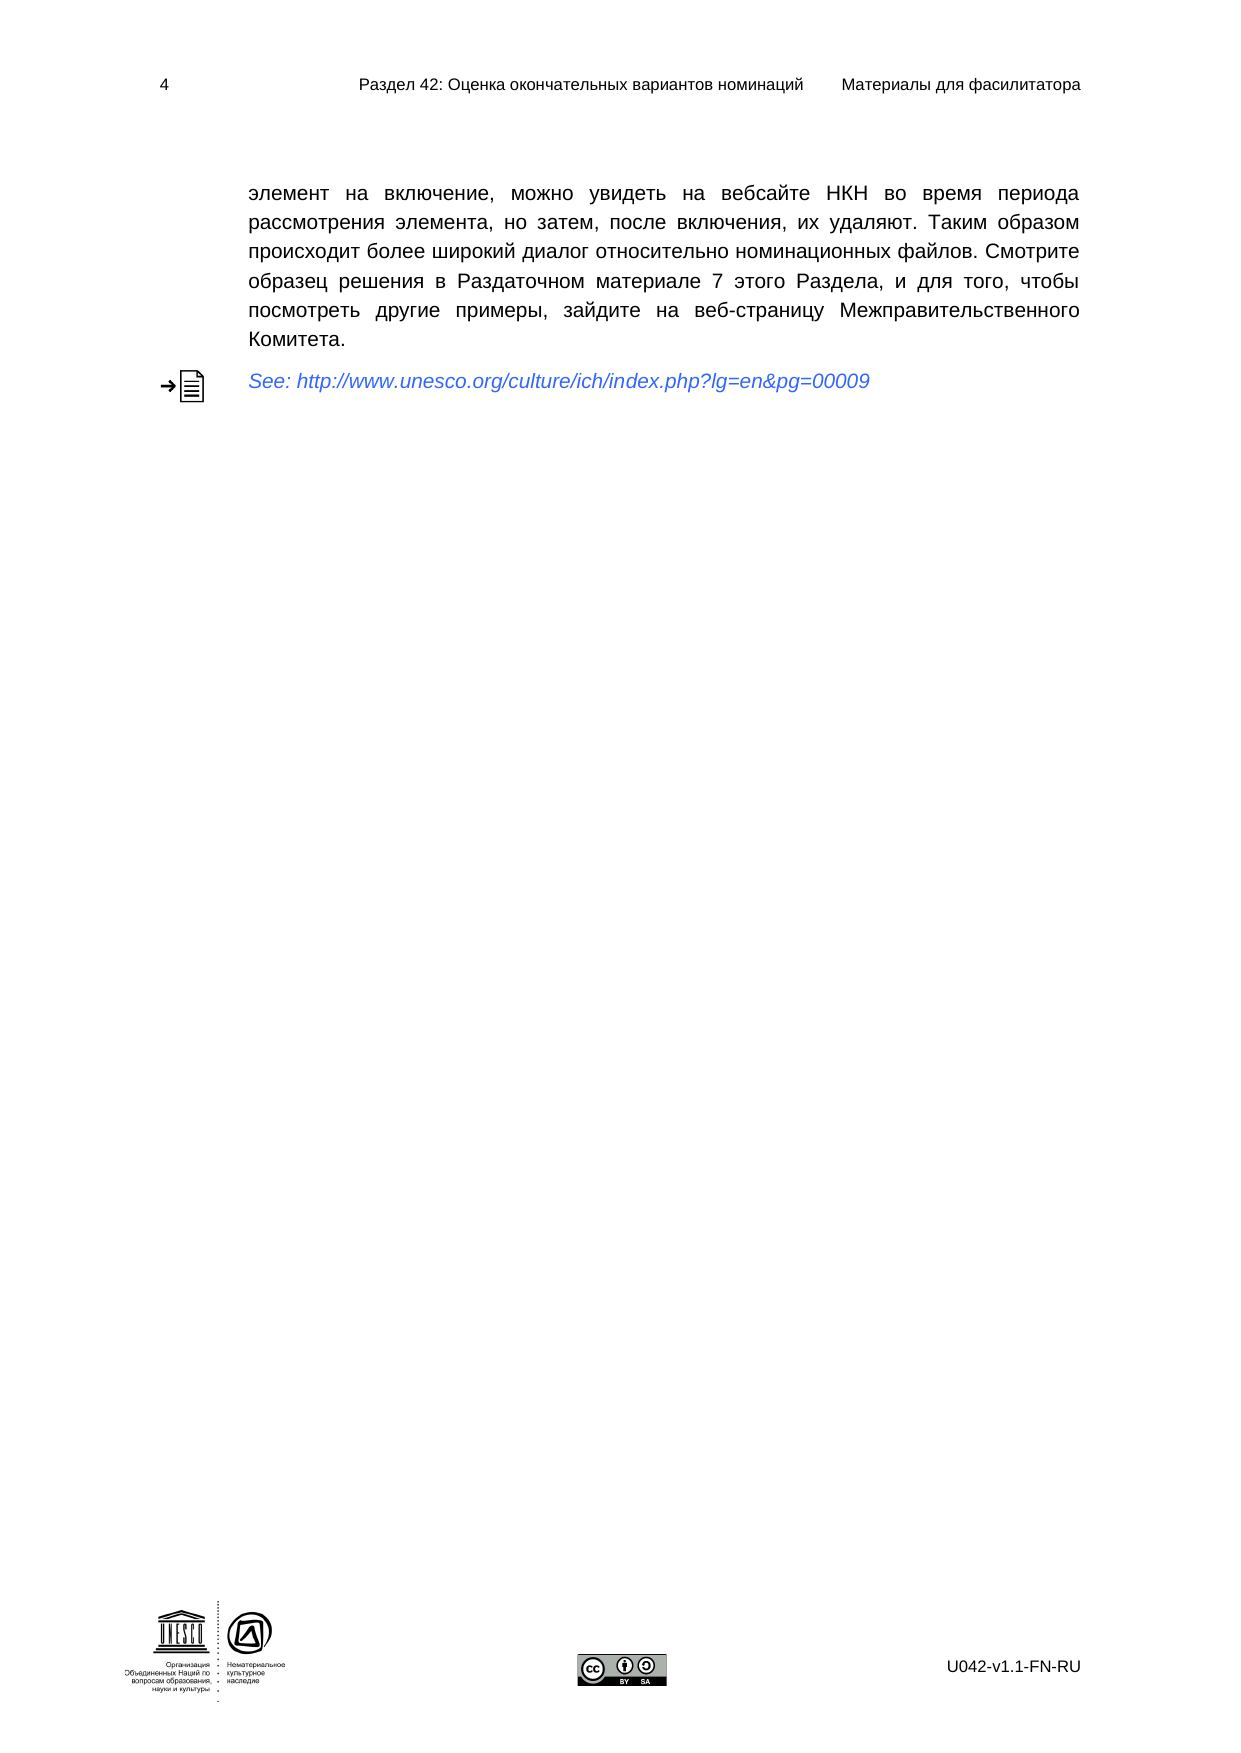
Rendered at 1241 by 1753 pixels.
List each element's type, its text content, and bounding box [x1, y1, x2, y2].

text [248, 177, 1081, 352]
picture [124, 1601, 287, 1702]
picture [577, 1654, 667, 1686]
picture [159, 357, 204, 415]
text See: http://www.unesco.org/culture/ich/index.php?lg=en&pg=00009 [248, 365, 1081, 394]
